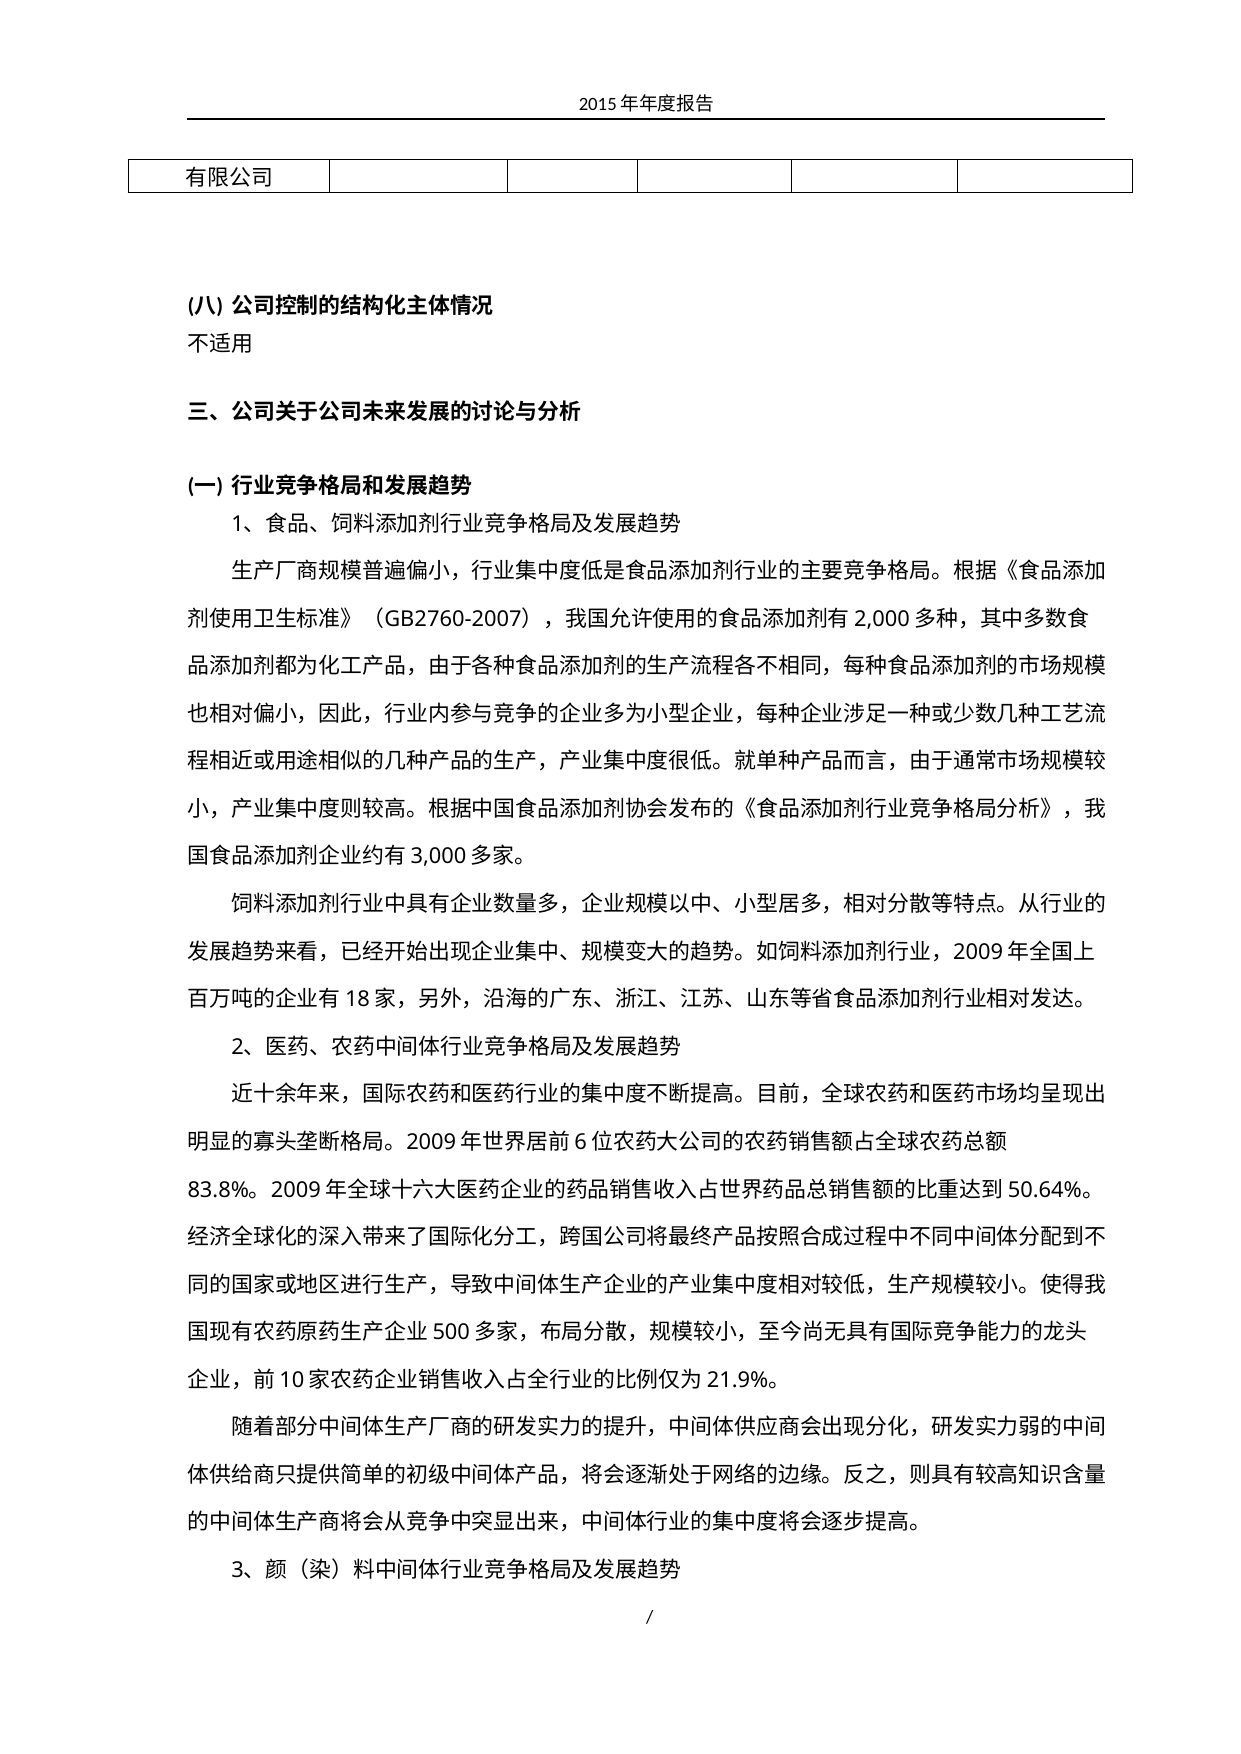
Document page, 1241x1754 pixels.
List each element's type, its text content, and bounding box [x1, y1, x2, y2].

subtitle 公司关于公司未来发展的讨论与分析 [187, 394, 1107, 426]
